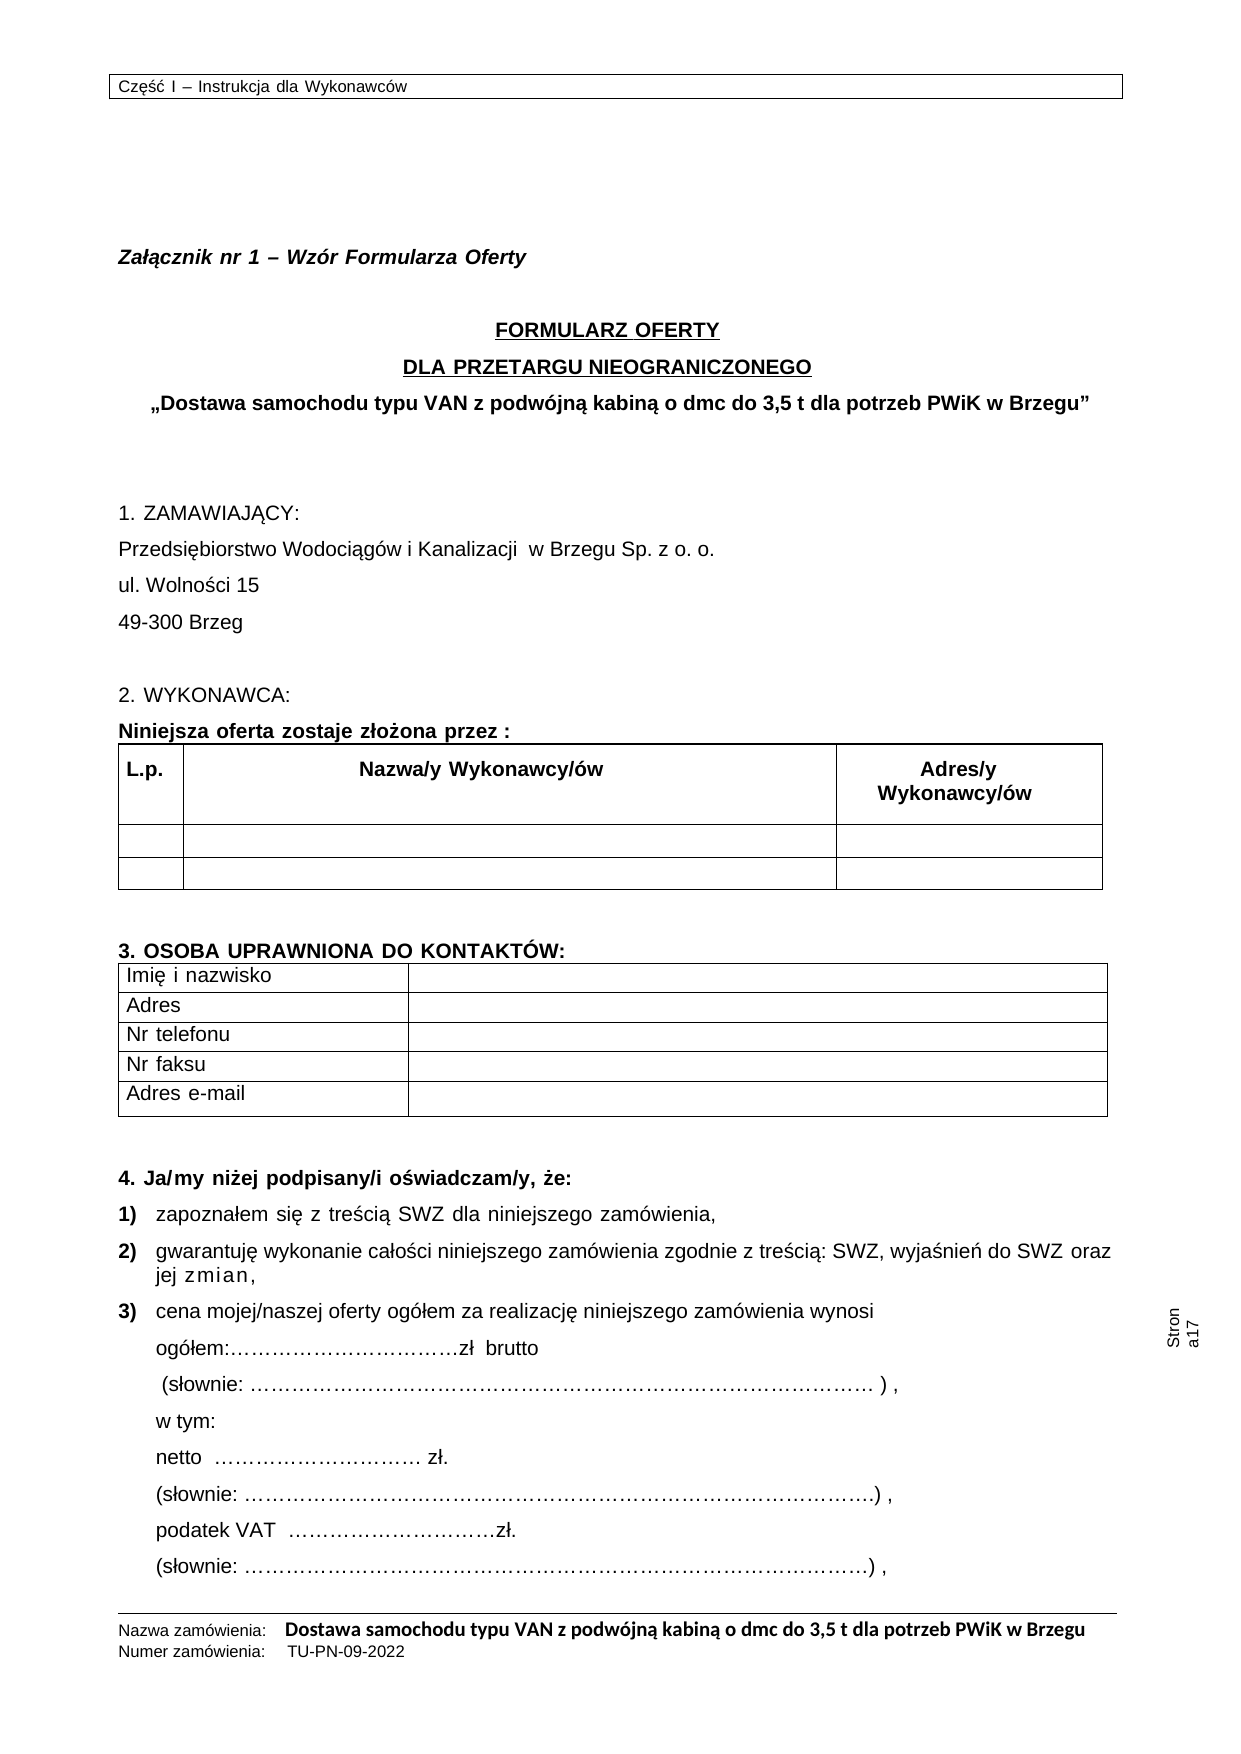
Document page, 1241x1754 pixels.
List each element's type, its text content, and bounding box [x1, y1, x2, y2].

table_header Imię i nazwisko [119, 964, 408, 992]
table_cell [409, 1082, 1107, 1116]
table_cell [184, 825, 836, 856]
text 2. WYKONAWCA: [118, 683, 1124, 707]
text (słownie: ……………………………………………………………………………….) , [156, 1481, 1111, 1505]
table_cell Nr telefonu [119, 1023, 408, 1051]
table_cell [119, 858, 183, 889]
text netto ………………………… zł. [156, 1445, 1111, 1469]
table_header Adres/y Wykonawcy/ów [837, 745, 1102, 824]
text 49-300 Brzeg [118, 610, 1122, 634]
table_header [409, 964, 1107, 992]
table_header L.p. [119, 745, 183, 824]
table_cell [409, 1023, 1107, 1051]
table_cell Adres e-mail [119, 1082, 408, 1116]
text 1. ZAMAWIAJĄCY: [118, 500, 1124, 524]
subtitle Załącznik nr 1 – Wzór Formularza Oferty [118, 245, 1122, 269]
text Przedsiębiorstwo Wodociągów i Kanalizacji w Brzegu Sp. z o. o. [118, 537, 1122, 561]
list gwarantuję wykonanie całości niniejszego zamówienia zgodnie z treścią: SWZ, wyjaśnień do SWZ oraz jej zmian, [118, 1239, 1111, 1287]
text (słownie: ……………………………………………………………………………… ) , [156, 1372, 1111, 1396]
table_cell [119, 825, 183, 856]
text ogółem:……………………………zł brutto [156, 1336, 1111, 1359]
text podatek VAT …………………………zł. [156, 1518, 1111, 1542]
text 3. OSOBA UPRAWNIONA DO KONTAKTÓW: [118, 938, 1124, 962]
text w tym: [156, 1408, 1111, 1432]
table_cell Nr faksu [119, 1052, 408, 1081]
list zapoznałem się z treścią SWZ dla niniejszego zamówienia, [118, 1202, 1111, 1226]
table_header Nazwa/y Wykonawcy/ów [184, 745, 836, 824]
text ul. Wolności 15 [118, 573, 1122, 597]
text Niniejsza oferta zostaje złożona przez : [118, 719, 1124, 743]
table_cell [184, 858, 836, 889]
text FORMULARZ OFERTY [118, 318, 1096, 342]
table_cell [837, 825, 1102, 856]
table_cell Adres [119, 993, 408, 1022]
table_cell [409, 1052, 1107, 1081]
text 4. Ja/my niżej podpisany/i oświadczam/y, że: [118, 1166, 1124, 1190]
table_cell [409, 993, 1107, 1022]
text DLA PRZETARGU NIEOGRANICZONEGO [118, 354, 1096, 378]
text „Dostawa samochodu typu VAN z podwójną kabiną o dmc do 3,5 t dla potrzeb PWiK w Brzegu” [118, 391, 1122, 415]
list cena mojej/naszej oferty ogółem za realizację niniejszego zamówienia wynosi [118, 1299, 1111, 1323]
table_cell [837, 858, 1102, 889]
text (słownie: ………………………………………………………………………………) , [156, 1554, 1111, 1578]
